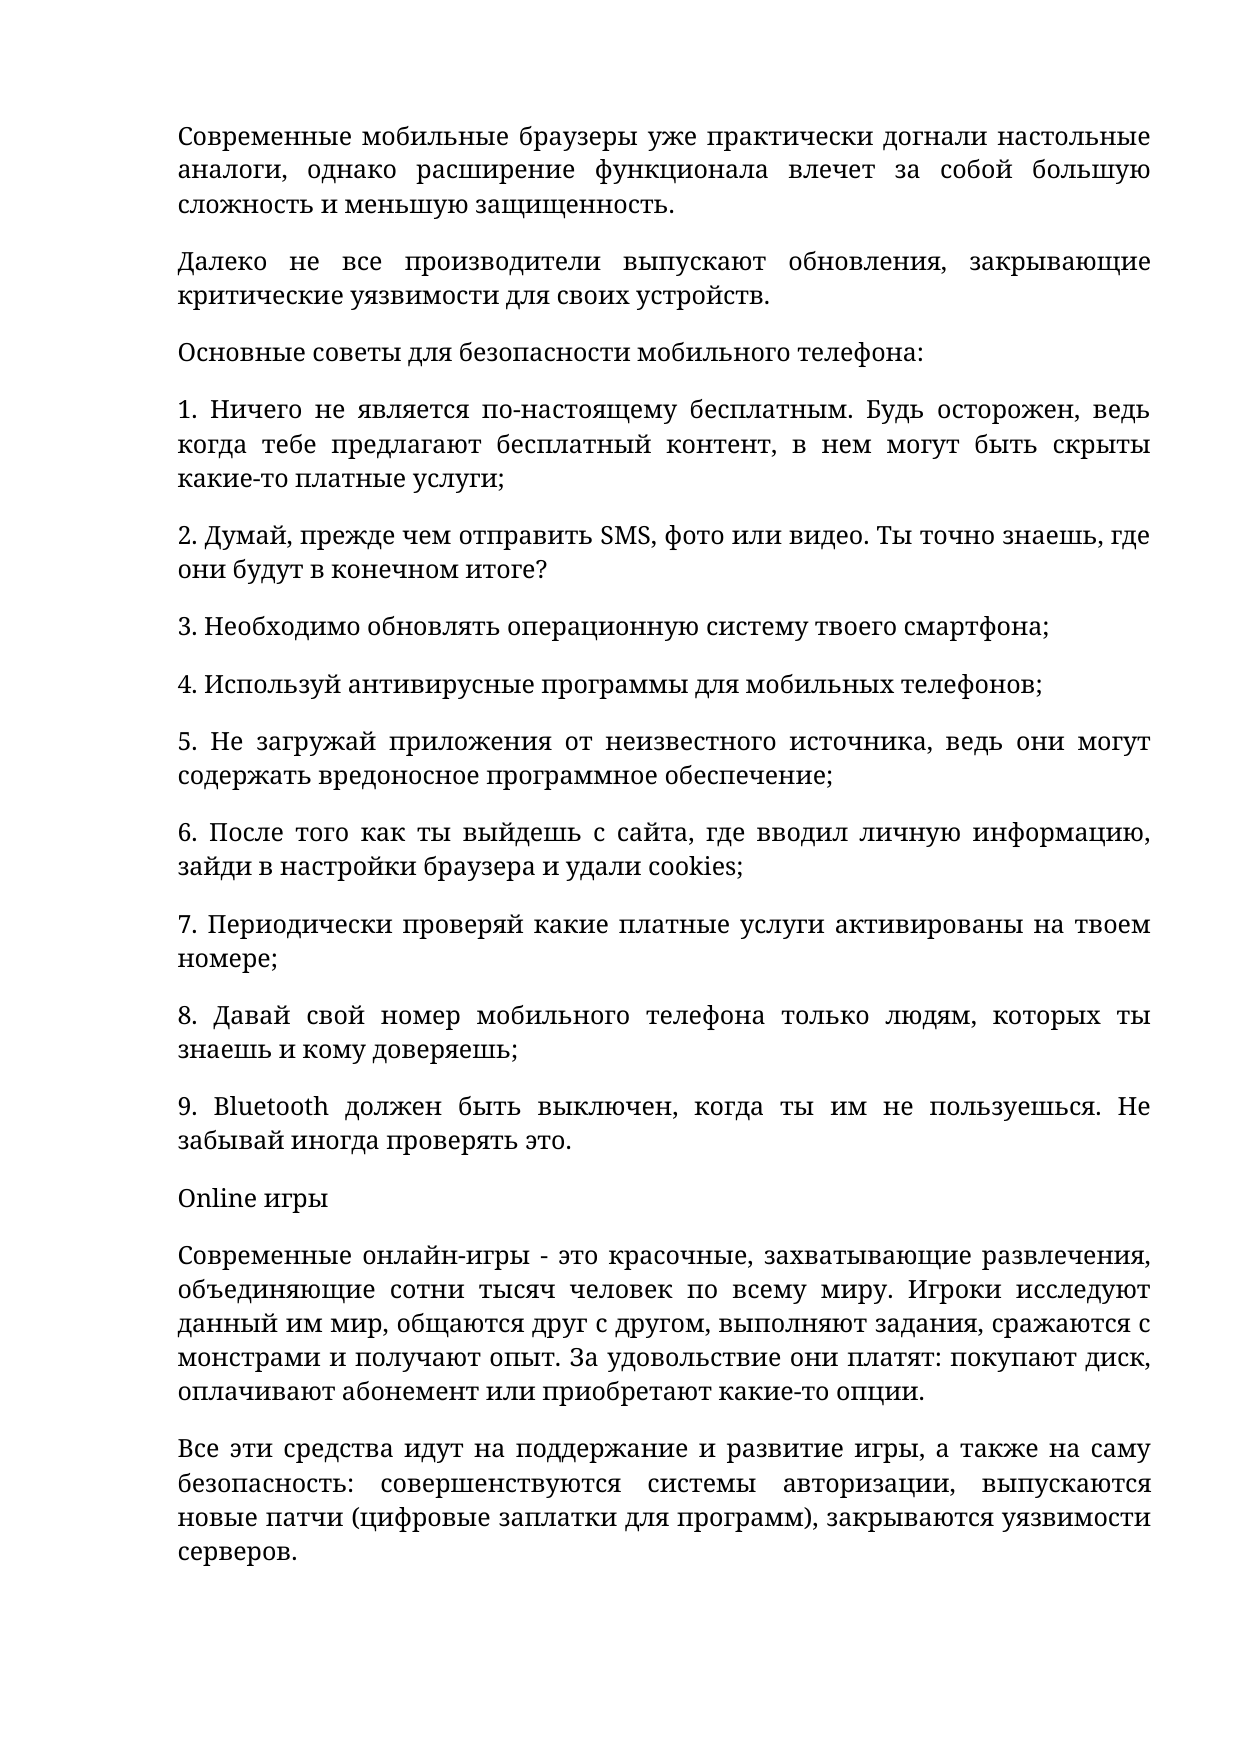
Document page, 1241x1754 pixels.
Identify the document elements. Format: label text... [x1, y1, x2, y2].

text 2. Думай, прежде чем отправить SMS, фото или видео. Ты точно знаешь, где они будут в конечном итоге? [177, 518, 1152, 586]
text 5. Не загружай приложения от неизвестного источника, ведь они могут содержать вредоносное программное обеспечение; [177, 723, 1152, 792]
text Все эти средства идут на поддержание и развитие игры, а также на саму безопасность: совершенствуются системы авторизации, выпускаются новые патчи (цифровые заплатки для программ), закрываются уязвимости серверов. [177, 1431, 1152, 1567]
text Основные советы для безопасности мобильного телефона: [177, 335, 1152, 369]
text 7. Периодически проверяй какие платные услуги активированы на твоем номере; [177, 906, 1152, 974]
text 3. Необходимо обновлять операционную систему твоего смартфона; [177, 609, 1152, 643]
text 8. Давай свой номер мобильного телефона только людям, которых ты знаешь и кому доверяешь; [177, 998, 1152, 1066]
text 4. Используй антивирусные программы для мобильных телефонов; [177, 666, 1152, 700]
text Online игры [177, 1180, 1152, 1214]
text 6. После того как ты выйдешь с сайта, где вводил личную информацию, зайди в настройки браузера и удали cookies; [177, 815, 1152, 883]
text Современные онлайн-игры - это красочные, захватывающие развлечения, объединяющие сотни тысяч человек по всему миру. Игроки исследуют данный им мир, общаются друг с другом, выполняют задания, сражаются с монстрами и получают опыт. За удовольствие они платят: покупают диск, оплачивают абонемент или приобретают какие-то опции. [177, 1238, 1152, 1408]
text 9. Bluetooth должен быть выключен, когда ты им не пользуешься. Не забывай иногда проверять это. [177, 1089, 1152, 1157]
text Далеко не все производители выпускают обновления, закрывающие критические уязвимости для своих устройств. [177, 243, 1152, 312]
text Современные мобильные браузеры уже практически догнали настольные аналоги, однако расширение функционала влечет за собой большую сложность и меньшую защищенность. [177, 118, 1152, 220]
text 1. Ничего не является по-настоящему бесплатным. Будь осторожен, ведь когда тебе предлагают бесплатный контент, в нем могут быть скрыты какие-то платные услуги; [177, 392, 1152, 494]
